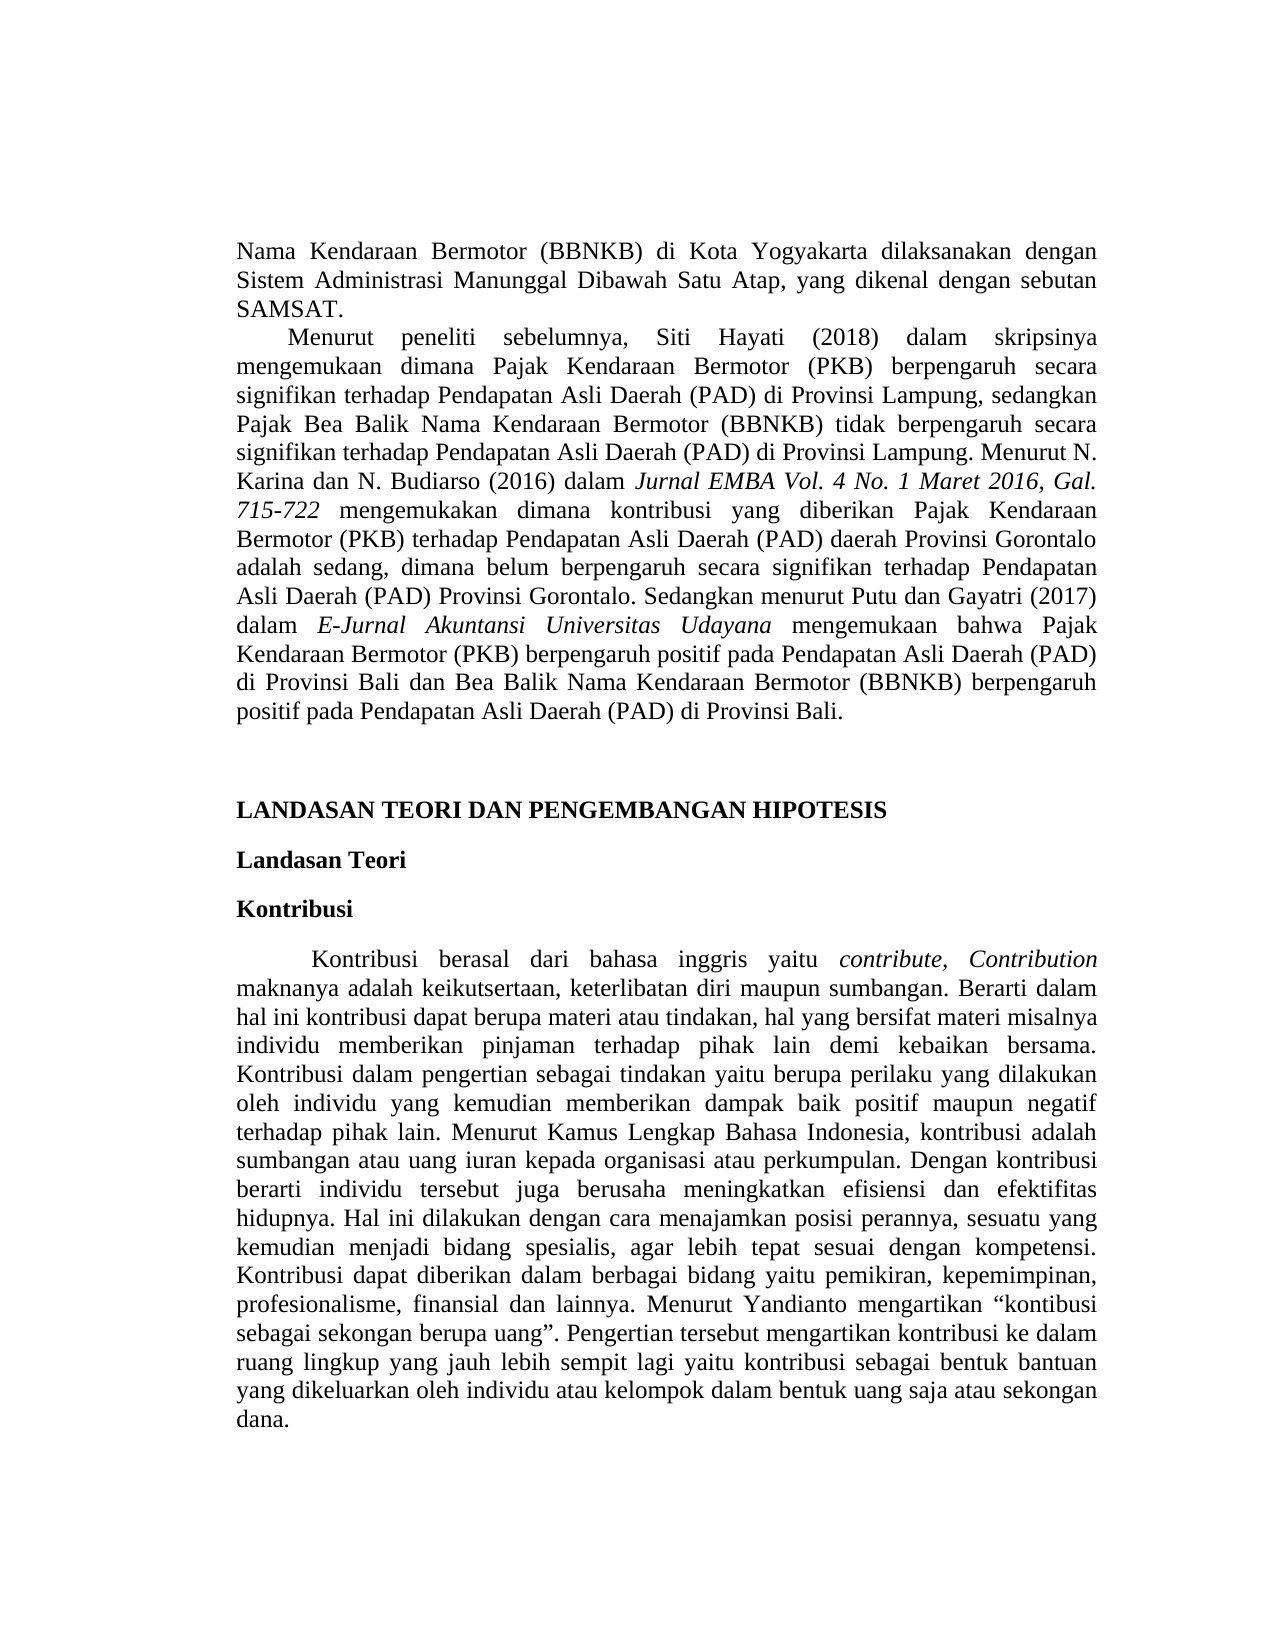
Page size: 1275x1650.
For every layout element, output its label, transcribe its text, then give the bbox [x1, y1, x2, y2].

text Kontribusi berasal dari bahasa inggris yaitu contribute, Contribution maknanya adalah keikutsertaan, keterlibatan diri maupun sumbangan. Berarti dalam hal ini kontribusi dapat berupa materi atau tindakan, hal yang bersifat materi misalnya individu memberikan pinjaman terhadap pihak lain demi kebaikan bersama. Kontribusi dalam pengertian sebagai tindakan yaitu berupa perilaku yang dilakukan oleh individu yang kemudian memberikan dampak baik positif maupun negatif terhadap pihak lain. Menurut Kamus Lengkap Bahasa Indonesia, kontribusi adalah sumbangan atau uang iuran kepada organisasi atau perkumpulan. Dengan kontribusi berarti individu tersebut juga berusaha meningkatkan efisiensi dan efektifitas hidupnya. Hal ini dilakukan dengan cara menajamkan posisi perannya, sesuatu yang kemudian menjadi bidang spesialis, agar lebih tepat sesuai dengan kompetensi. Kontribusi dapat diberikan dalam berbagai bidang yaitu pemikiran, kepemimpinan, profesionalisme, finansial dan lainnya. Menurut Yandianto mengartikan “kontibusi sebagai sekongan berupa uang”. Pengertian tersebut mengartikan kontribusi ke dalam ruang lingkup yang jauh lebih sempit lagi yaitu kontribusi sebagai bentuk bantuan yang dikeluarkan oleh individu atau kelompok dalam bentuk uang saja atau sekongan dana. [236, 944, 1098, 1433]
text Kontribusi [236, 894, 1098, 923]
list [236, 236, 1098, 322]
text Landasan Teori [236, 845, 1098, 874]
list Menurut peneliti sebelumnya, Siti Hayati (2018) dalam skripsinya mengemukaan dimana Pajak Kendaraan Bermotor (PKB) berpengaruh secara signifikan terhadap Pendapatan Asli Daerah (PAD) di Provinsi Lampung, sedangkan Pajak Bea Balik Nama Kendaraan Bermotor (BBNKB) tidak berpengaruh secara signifikan terhadap Pendapatan Asli Daerah (PAD) di Provinsi Lampung. Menurut N. Karina dan N. Budiarso (2016) dalam Jurnal EMBA Vol. 4 No. 1 Maret 2016, Gal. 715-722 mengemukakan dimana kontribusi yang diberikan Pajak Kendaraan Bermotor (PKB) terhadap Pendapatan Asli Daerah (PAD) daerah Provinsi Gorontalo adalah sedang, dimana belum berpengaruh secara signifikan terhadap Pendapatan Asli Daerah (PAD) Provinsi Gorontalo. Sedangkan menurut Putu dan Gayatri (2017) dalam E-Jurnal Akuntansi Universitas Udayana mengemukaan bahwa Pajak Kendaraan Bermotor (PKB) berpengaruh positif pada Pendapatan Asli Daerah (PAD) di Provinsi Bali dan Bea Balik Nama Kendaraan Bermotor (BBNKB) berpengaruh positif pada Pendapatan Asli Daerah (PAD) di Provinsi Bali. [236, 322, 1098, 725]
text LANDASAN TEORI DAN PENGEMBANGAN HIPOTESIS [236, 795, 1098, 824]
